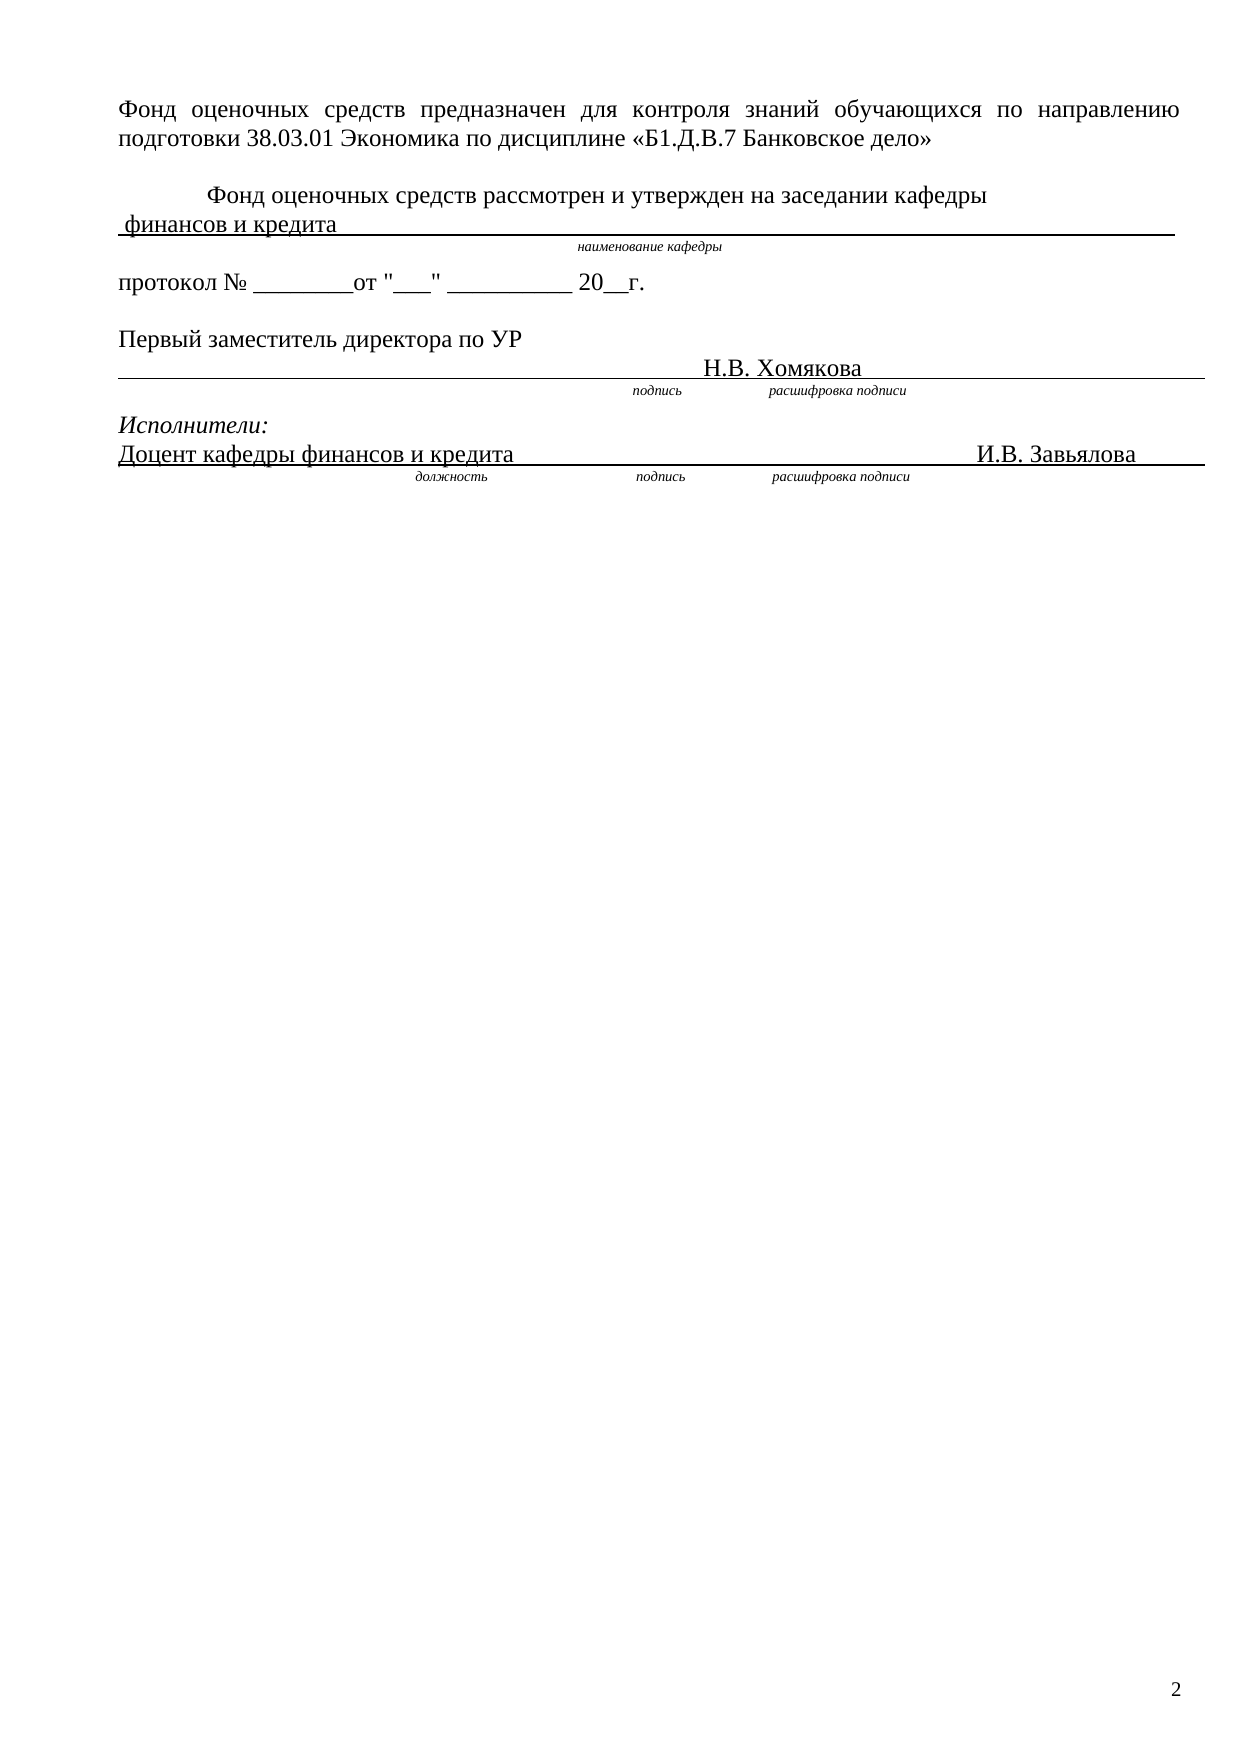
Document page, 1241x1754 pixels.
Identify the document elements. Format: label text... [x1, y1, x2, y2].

text должность подпись расшифровка подписи [118, 468, 1181, 497]
text Доцент кафедры финансов и кредита И.В. Завьялова [118, 439, 1181, 464]
text подпись расшифровка подписи [118, 382, 1181, 411]
text наименование кафедры [118, 238, 1181, 267]
text Фонд оценочных средств рассмотрен и утвержден на заседании кафедры [118, 181, 1181, 209]
text Первый заместитель директора по УР [118, 324, 1181, 353]
text Исполнители: [118, 411, 1181, 439]
text протокол № ________от "___" __________ 20__г. [118, 267, 1181, 296]
text финансов и кредита [118, 209, 1181, 238]
text Фонд оценочных средств предназначен для контроля знаний обучающихся по направлению подготовки 38.03.01 Экономика по дисциплине «Б1.Д.В.7 Банковское дело» [118, 94, 1181, 152]
text Н.В. Хомякова [118, 353, 1181, 378]
